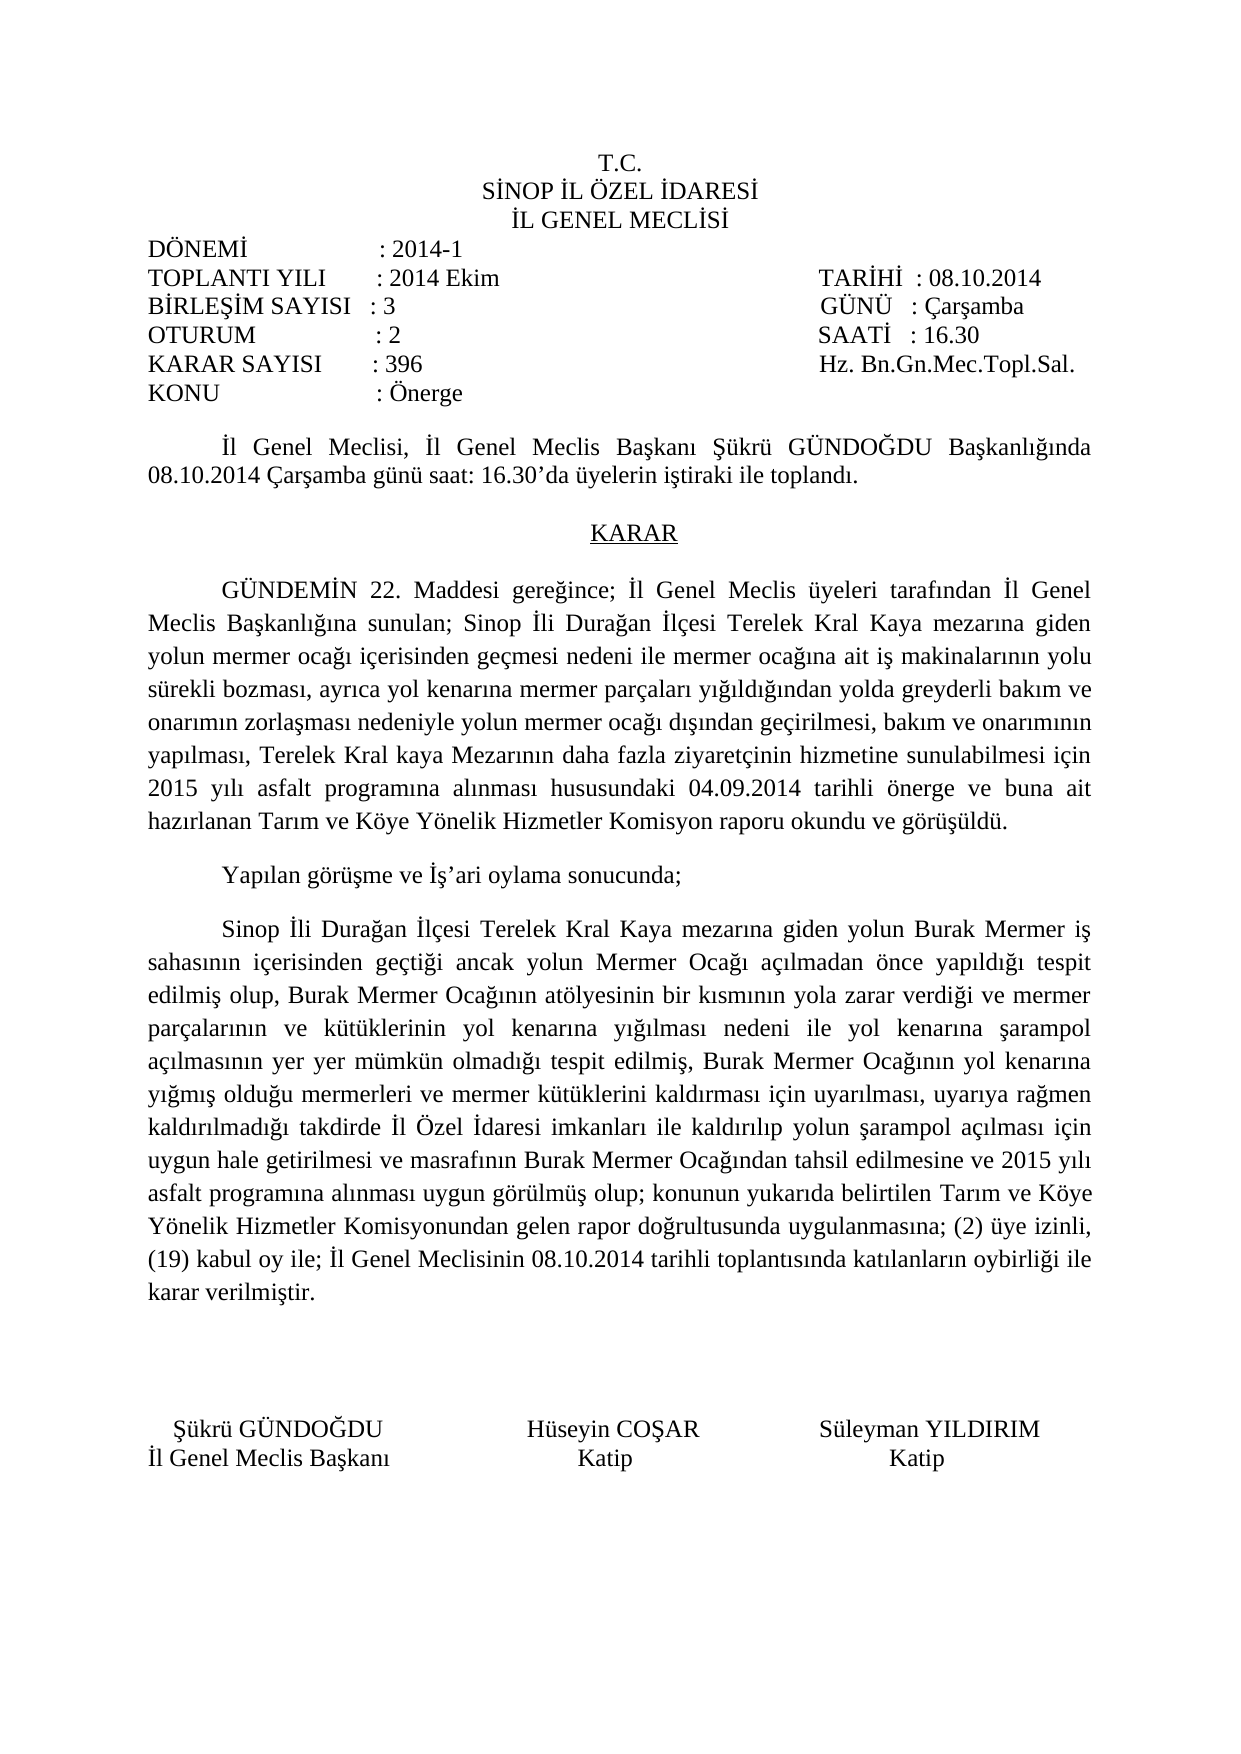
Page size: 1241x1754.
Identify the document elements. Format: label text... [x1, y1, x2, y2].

text İl Genel Meclisi, İl Genel Meclis Başkanı Şükrü GÜNDOĞDU Başkanlığında 08.10.2014 Çarşamba günü saat: 16.30’da üyelerin iştiraki ile toplandı. [148, 432, 1092, 489]
text DÖNEMİ : 2014-1 [148, 234, 1092, 263]
text Yapılan görüşme ve İş’ari oylama sonucunda; [148, 860, 1092, 889]
text BİRLEŞİM SAYISI : 3 GÜNÜ : Çarşamba [148, 291, 1092, 320]
text GÜNDEMİN 22. Maddesi gereğince; İl Genel Meclis üyeleri tarafından İl Genel Meclis Başkanlığına sunulan; Sinop İli Durağan İlçesi Terelek Kral Kaya mezarına giden yolun mermer ocağı içerisinden geçmesi nedeni ile mermer ocağına ait iş makinalarının yolu sürekli bozması, ayrıca yol kenarına mermer parçaları yığıldığından yolda greyderli bakım ve onarımın zorlaşması nedeniyle yolun mermer ocağı dışından geçirilmesi, bakım ve onarımının yapılması, Terelek Kral kaya Mezarının daha fazla ziyaretçinin hizmetine sunulabilmesi için 2015 yılı asfalt programına alınması hususundaki 04.09.2014 tarihli önerge ve buna ait hazırlanan Tarım ve Köye Yönelik Hizmetler Komisyon raporu okundu ve görüşüldü. [148, 575, 1092, 835]
text İl Genel Meclis Başkanı Katip Katip [148, 1443, 1092, 1471]
text KARAR SAYISI : 396 Hz. Bn.Gn.Mec.Topl.Sal. [148, 349, 1092, 378]
text Şükrü GÜNDOĞDU Hüseyin COŞAR Süleyman YILDIRIM [148, 1414, 1092, 1443]
text T.C. [148, 148, 1092, 176]
text Sinop İli Durağan İlçesi Terelek Kral Kaya mezarına giden yolun Burak Mermer iş sahasının içerisinden geçtiği ancak yolun Mermer Ocağı açılmadan önce yapıldığı tespit edilmiş olup, Burak Mermer Ocağının atölyesinin bir kısmının yola zarar verdiği ve mermer parçalarının ve kütüklerinin yol kenarına yığılması nedeni ile yol kenarına şarampol açılmasının yer yer mümkün olmadığı tespit edilmiş, Burak Mermer Ocağının yol kenarına yığmış olduğu mermerleri ve mermer kütüklerini kaldırması için uyarılması, uyarıya rağmen kaldırılmadığı takdirde İl Özel İdaresi imkanları ile kaldırılıp yolun şarampol açılması için uygun hale getirilmesi ve masrafının Burak Mermer Ocağından tahsil edilmesine ve 2015 yılı asfalt programına alınması uygun görülmüş olup; konunun yukarıda belirtilen Tarım ve Köye Yönelik Hizmetler Komisyonundan gelen rapor doğrultusunda uygulanmasına; (2) üye izinli, (19) kabul oy ile; İl Genel Meclisinin 08.10.2014 tarihli toplantısında katılanların oybirliği ile karar verilmiştir. [148, 914, 1092, 1306]
text KARAR [516, 518, 1092, 547]
text SİNOP İL ÖZEL İDARESİ [148, 176, 1092, 205]
text TOPLANTI YILI : 2014 Ekim TARİHİ : 08.10.2014 [148, 263, 1092, 291]
text İL GENEL MECLİSİ [148, 205, 1092, 234]
text KONU : Önerge [148, 378, 1092, 406]
text OTURUM : 2 SAATİ : 16.30 [148, 320, 1092, 349]
